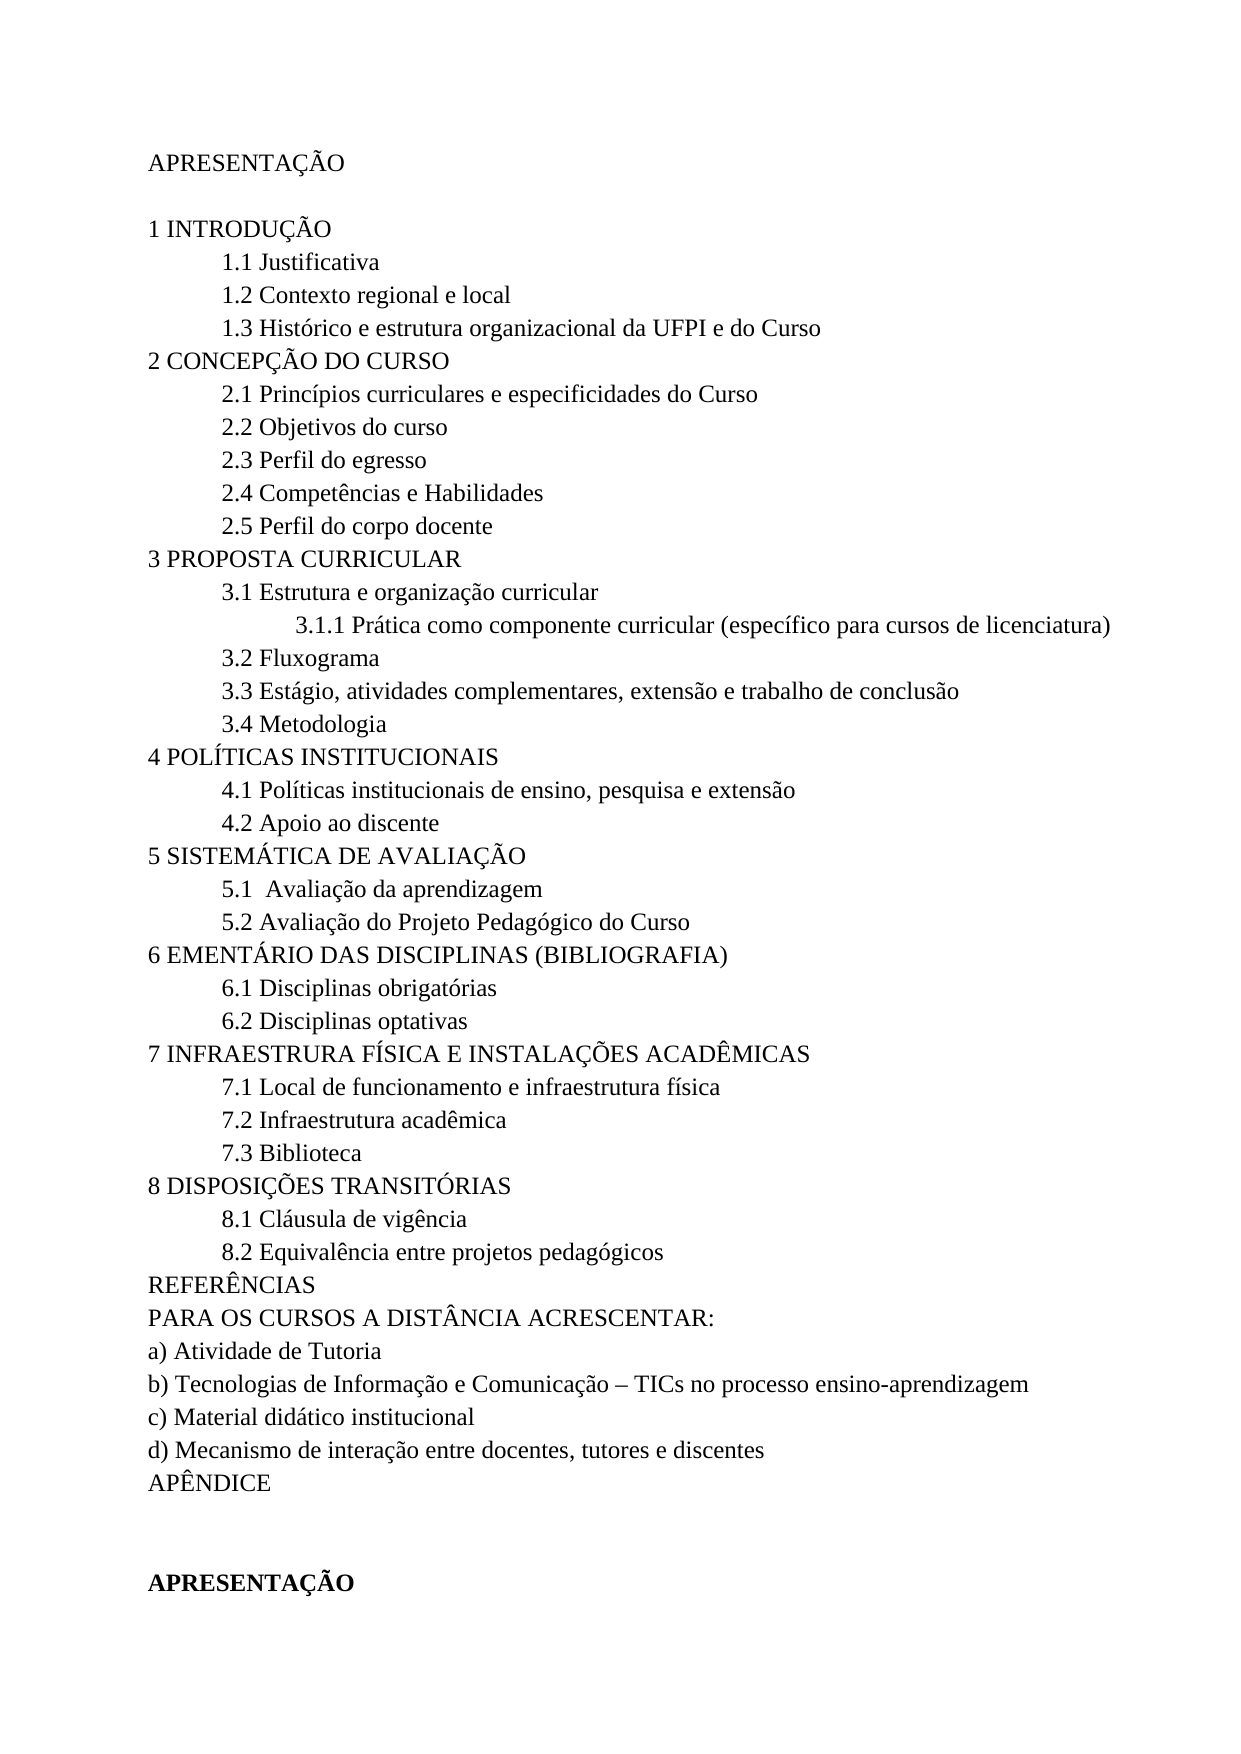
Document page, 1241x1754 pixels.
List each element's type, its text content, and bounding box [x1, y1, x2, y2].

text 3 PROPOSTA CURRICULAR [148, 544, 1122, 573]
text c) Material didático institucional [148, 1402, 1122, 1431]
text 5.2 Avaliação do Projeto Pedagógico do Curso [148, 907, 1122, 936]
text b) Tecnologias de Informação e Comunicação – TICs no processo ensino-aprendizagem [148, 1369, 1122, 1398]
text REFERÊNCIAS [148, 1270, 1122, 1299]
text 1.1 Justificativa [148, 247, 1122, 276]
text 2 CONCEPÇÃO DO CURSO [148, 346, 1122, 374]
text 7.1 Local de funcionamento e infraestrutura física [148, 1072, 1122, 1101]
text 6.2 Disciplinas optativas [148, 1006, 1122, 1035]
text 2.2 Objetivos do curso [148, 412, 1122, 441]
text APRESENTAÇÃO [148, 1568, 1122, 1596]
text 2.5 Perfil do corpo docente [148, 511, 1122, 540]
text 3.1 Estrutura e organização curricular [148, 577, 1122, 606]
text 7.2 Infraestrutura acadêmica [148, 1105, 1122, 1134]
text d) Mecanismo de interação entre docentes, tutores e discentes [148, 1436, 1122, 1464]
text 4 POLÍTICAS INSTITUCIONAIS [148, 742, 1122, 771]
text 5 SISTEMÁTICA DE AVALIAÇÃO [148, 841, 1122, 870]
text 3.2 Fluxograma [148, 643, 1122, 672]
text 2.4 Competências e Habilidades [148, 478, 1122, 507]
text 3.1.1 Prática como componente curricular (específico para cursos de licenciatura) [221, 610, 1122, 639]
text 7 INFRAESTRURA FÍSICA E INSTALAÇÕES ACADÊMICAS [148, 1039, 1122, 1068]
text 1.2 Contexto regional e local [148, 280, 1122, 308]
text 3.4 Metodologia [148, 709, 1122, 738]
text 4.1 Políticas institucionais de ensino, pesquisa e extensão [148, 775, 1122, 804]
text 1 INTRODUÇÃO [148, 214, 1122, 242]
text 5.1 Avaliação da aprendizagem [148, 874, 1122, 903]
text APRESENTAÇÃO [148, 148, 1122, 176]
text PARA OS CURSOS A DISTÂNCIA ACRESCENTAR: [148, 1303, 1122, 1332]
text 3.3 Estágio, atividades complementares, extensão e trabalho de conclusão [221, 676, 1122, 705]
text 4.2 Apoio ao discente [148, 808, 1122, 837]
text 2.1 Princípios curriculares e especificidades do Curso [148, 379, 1122, 408]
text 8 DISPOSIÇÕES TRANSITÓRIAS [148, 1171, 1122, 1200]
text 8.2 Equivalência entre projetos pedagógicos [148, 1237, 1122, 1266]
text 2.3 Perfil do egresso [148, 445, 1122, 474]
text 7.3 Biblioteca [148, 1138, 1122, 1167]
text 6 EMENTÁRIO DAS DISCIPLINAS (BIBLIOGRAFIA) [148, 940, 1122, 969]
text 8.1 Cláusula de vigência [148, 1204, 1122, 1233]
text 1.3 Histórico e estrutura organizacional da UFPI e do Curso [148, 313, 1122, 342]
text a) Atividade de Tutoria [148, 1336, 1122, 1365]
text 6.1 Disciplinas obrigatórias [148, 973, 1122, 1002]
text APÊNDICE [148, 1468, 1122, 1497]
